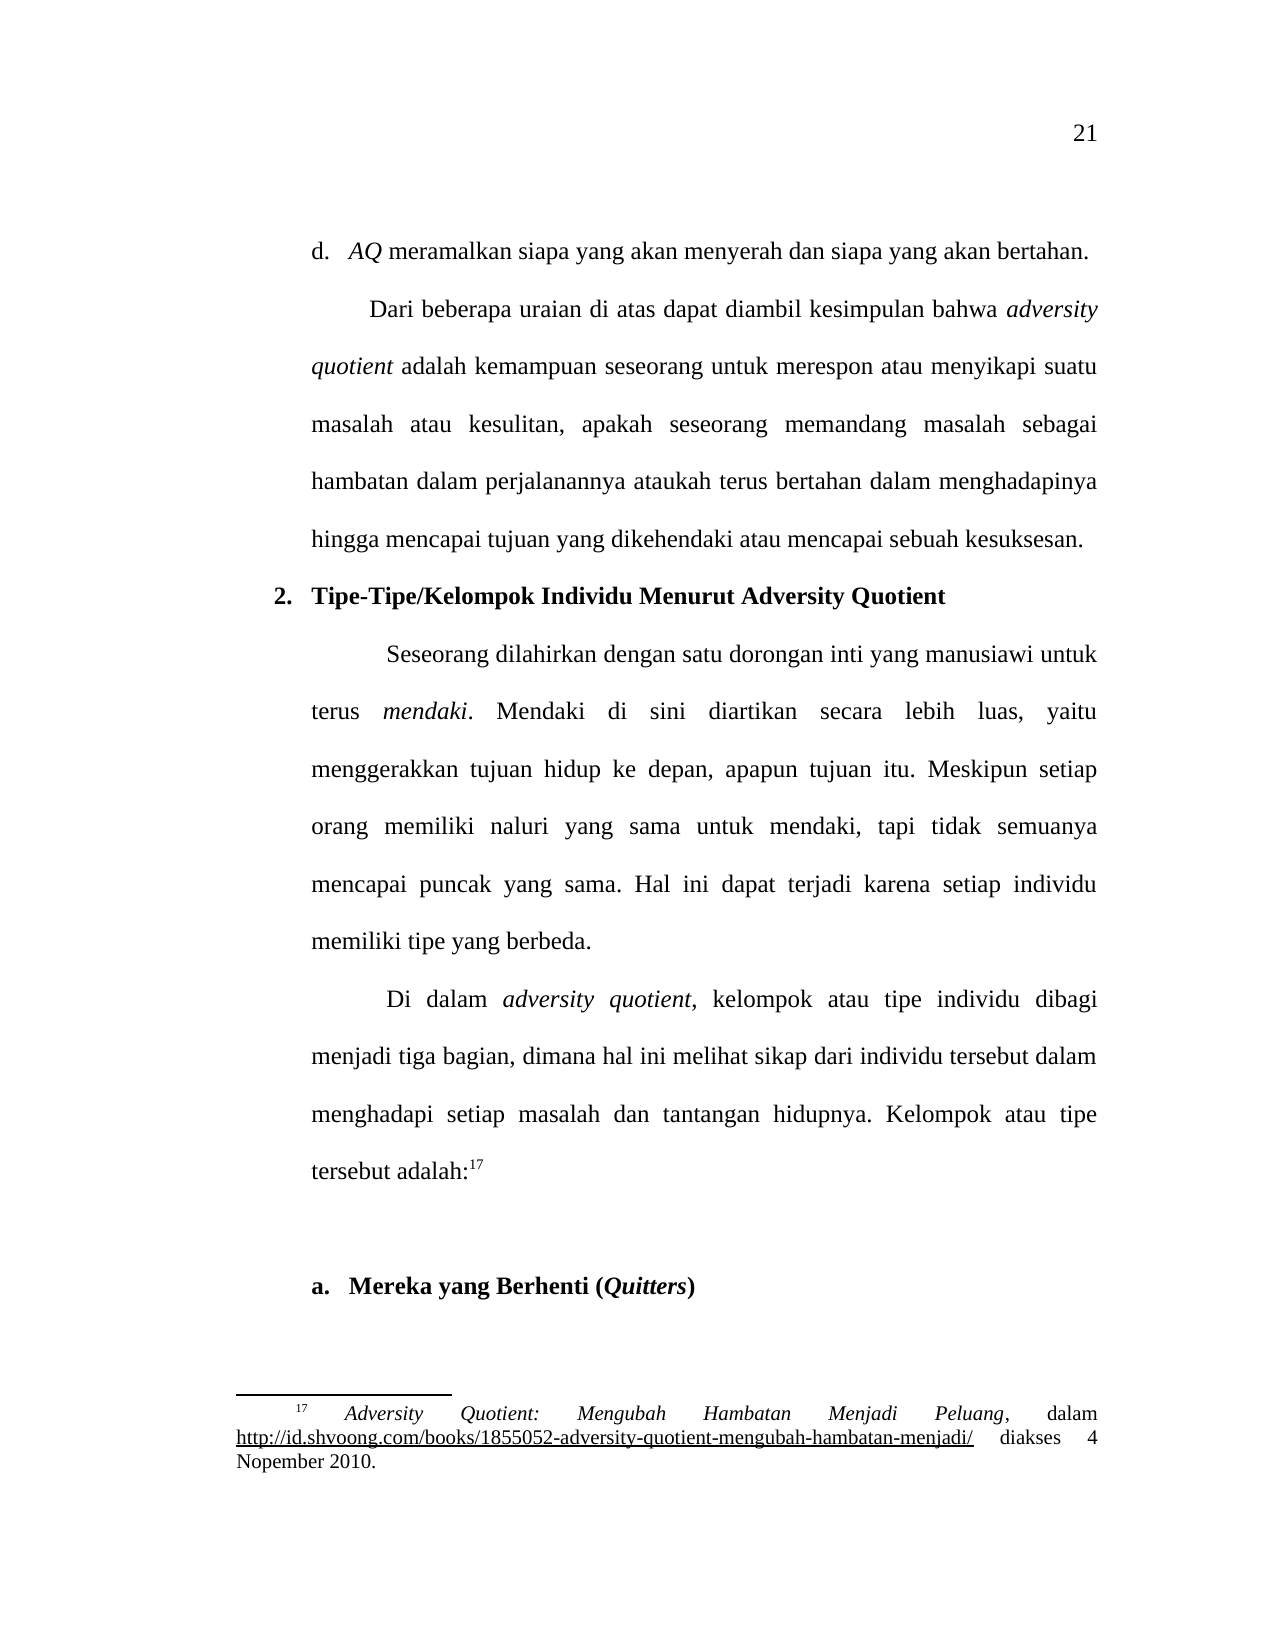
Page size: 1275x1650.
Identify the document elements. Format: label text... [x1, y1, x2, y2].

list AQ meramalkan siapa yang akan menyerah dan siapa yang akan bertahan. [311, 236, 1098, 265]
text Seseorang dilahirkan dengan satu dorongan inti yang manusiawi untuk terus mendaki. Mendaki di sini diartikan secara lebih luas, yaitu menggerakkan tujuan hidup ke depan, apapun tujuan itu. Meskipun setiap orang memiliki naluri yang sama untuk mendaki, tapi tidak semuanya mencapai puncak yang sama. Hal ini dapat terjadi karena setiap individu memiliki tipe yang berbeda. [311, 639, 1098, 955]
text Di dalam adversity quotient, kelompok atau tipe individu dibagi menjadi tiga bagian, dimana hal ini melihat sikap dari individu tersebut dalam menghadapi setiap masalah dan tantangan hidupnya. Kelompok atau tipe tersebut adalah: [311, 984, 1098, 1185]
list Tipe-Tipe/Kelompok Individu Menurut Adversity Quotient [274, 581, 1098, 610]
list Mereka yang Berhenti (Quitters) [311, 1271, 1098, 1300]
text Dari beberapa uraian di atas dapat diambil kesimpulan bahwa adversity quotient adalah kemampuan seseorang untuk merespon atau menyikapi suatu masalah atau kesulitan, apakah seseorang memandang masalah sebagai hambatan dalam perjalanannya ataukah terus bertahan dalam menghadapinya hingga mencapai tujuan yang dikehendaki atau mencapai sebuah kesuksesan. [311, 294, 1098, 552]
